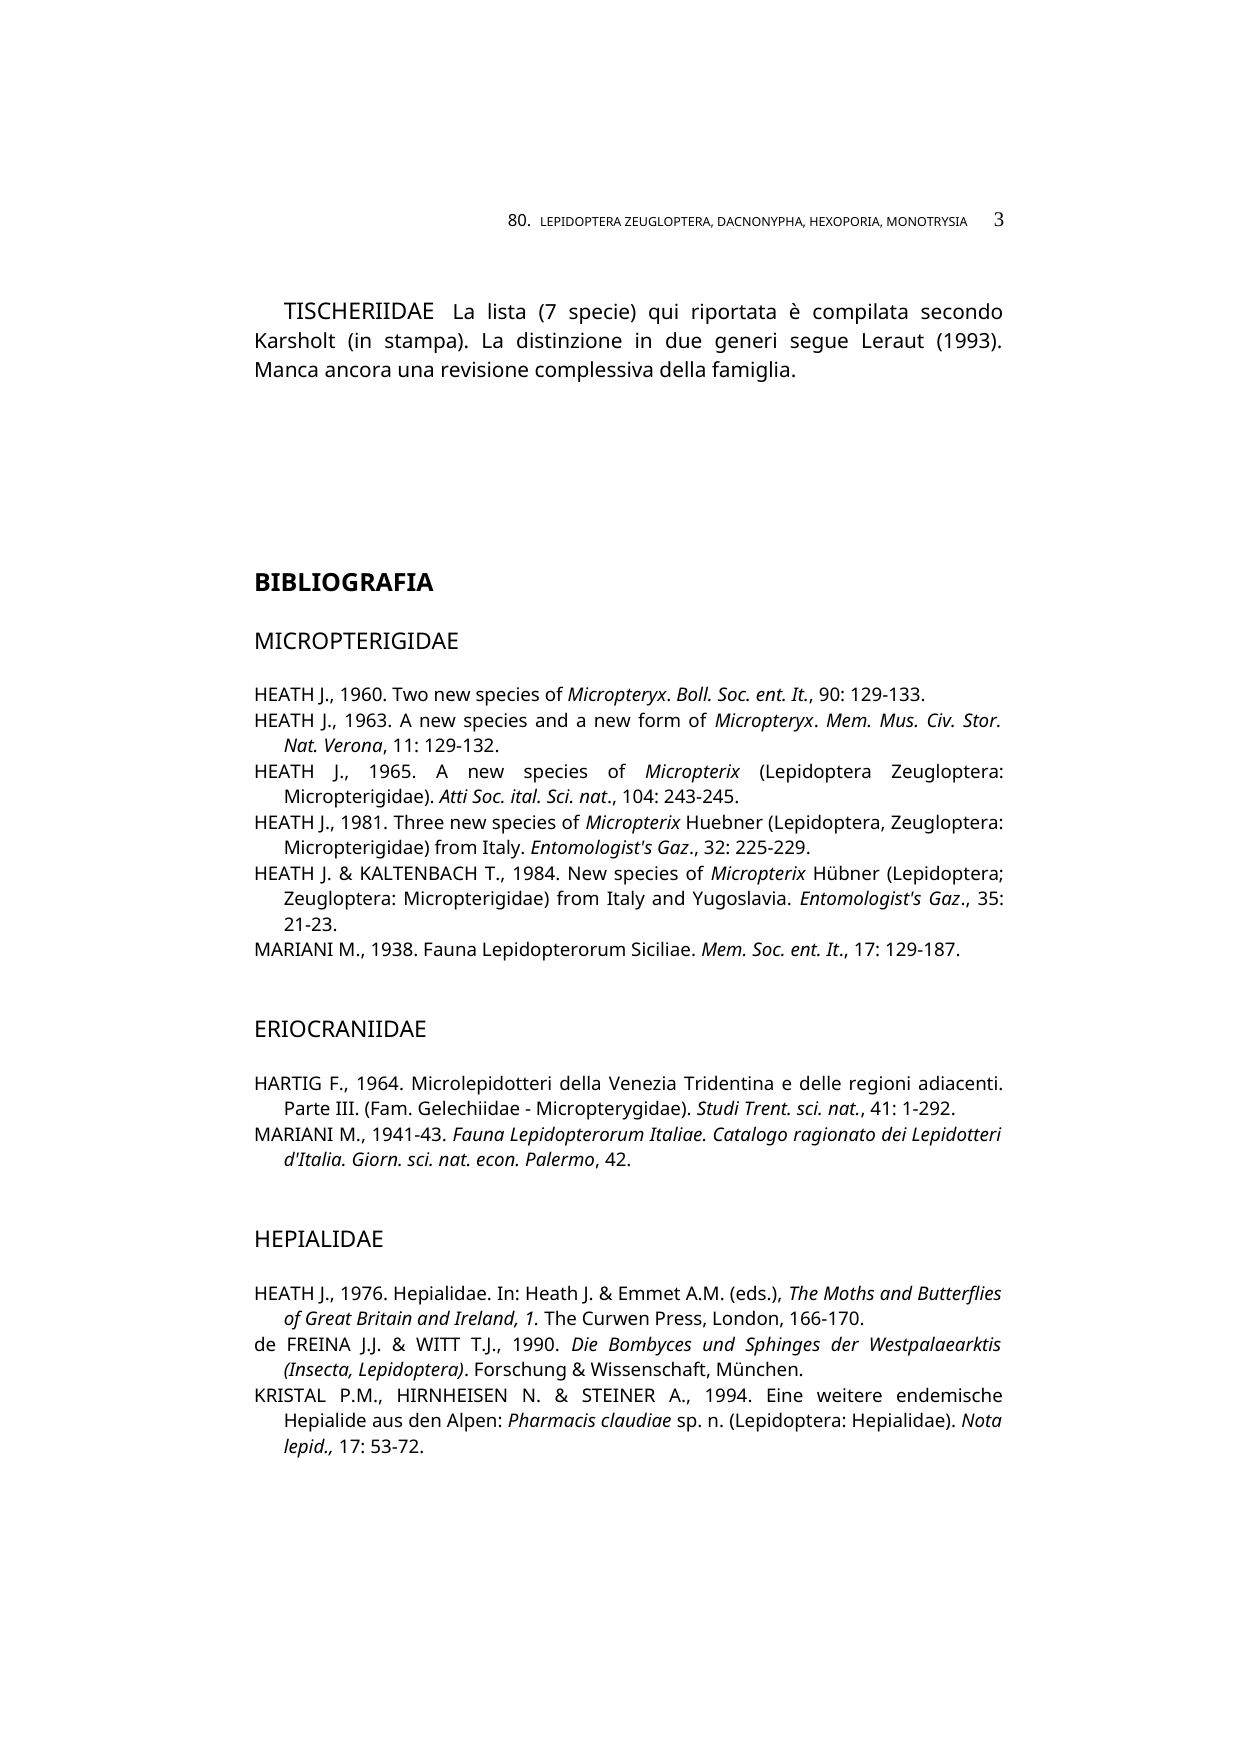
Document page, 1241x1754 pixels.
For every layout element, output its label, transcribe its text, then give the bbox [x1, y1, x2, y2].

text MICROPTERIGIDAE [254, 624, 1004, 656]
text HEATH J., 1960. Two new species of Micropteryx. Boll. Soc. ent. It., 90: 129-133. [254, 681, 1004, 707]
text de FREINA J.J. & WITT T.J., 1990. Die Bombyces und Sphinges der Westpalaearktis (Insecta, Lepidoptera). Forschung & Wissenschaft, München. [254, 1331, 1004, 1382]
text HEATH J., 1965. A new species of Micropterix (Lepidoptera Zeugloptera: Micropterigidae). Atti Soc. ital. Sci. nat., 104: 243-245. [254, 758, 1004, 809]
text HEATH J., 1981. Three new species of Micropterix Huebner (Lepidoptera, Zeugloptera: Micropterigidae) from Italy. Entomologist's Gaz., 32: 225-229. [254, 809, 1004, 860]
text HEATH J., 1976. Hepialidae. In: Heath J. & Emmet A.M. (eds.), The Moths and Butterflies of Great Britain and Ireland, 1. The Curwen Press, London, 166-170. [254, 1280, 1004, 1331]
text HEATH J. & KALTENBACH T., 1984. New species of Micropterix Hübner (Lepidoptera; Zeugloptera: Micropterigidae) from Italy and Yugoslavia. Entomologist's Gaz., 35: 21-23. [254, 860, 1004, 937]
text ERIOCRANIIDAE [254, 1013, 1004, 1044]
text BIBLIOGRAFIA [254, 565, 1004, 599]
text MARIANI M., 1938. Fauna Lepidopterorum Siciliae. Mem. Soc. ent. It., 17: 129-187. [254, 937, 1004, 962]
text MARIANI M., 1941-43. Fauna Lepidopterorum Italiae. Catalogo ragionato dei Lepidotteri d'Italia. Giorn. sci. nat. econ. Palermo, 42. [254, 1121, 1004, 1172]
text TISCHERIIDAE La lista (7 specie) qui riportata è compilata secondo Karsholt (in stampa). La distinzione in due generi segue Leraut (1993). Manca ancora una revisione complessiva della famiglia. [254, 295, 1004, 383]
text HEATH J., 1963. A new species and a new form of Micropteryx. Mem. Mus. Civ. Stor. Nat. Verona, 11: 129-132. [254, 707, 1004, 758]
text HEPIALIDAE [254, 1223, 1004, 1254]
text KRISTAL P.M., HIRNHEISEN N. & STEINER A., 1994. Eine weitere endemische Hepialide aus den Alpen: Pharmacis claudiae sp. n. (Lepidoptera: Hepialidae). Nota lepid., 17: 53-72. [254, 1382, 1004, 1458]
text HARTIG F., 1964. Microlepidotteri della Venezia Tridentina e delle regioni adiacenti. Parte III. (Fam. Gelechiidae - Micropterygidae). Studi Trent. sci. nat., 41: 1-292. [254, 1070, 1004, 1121]
